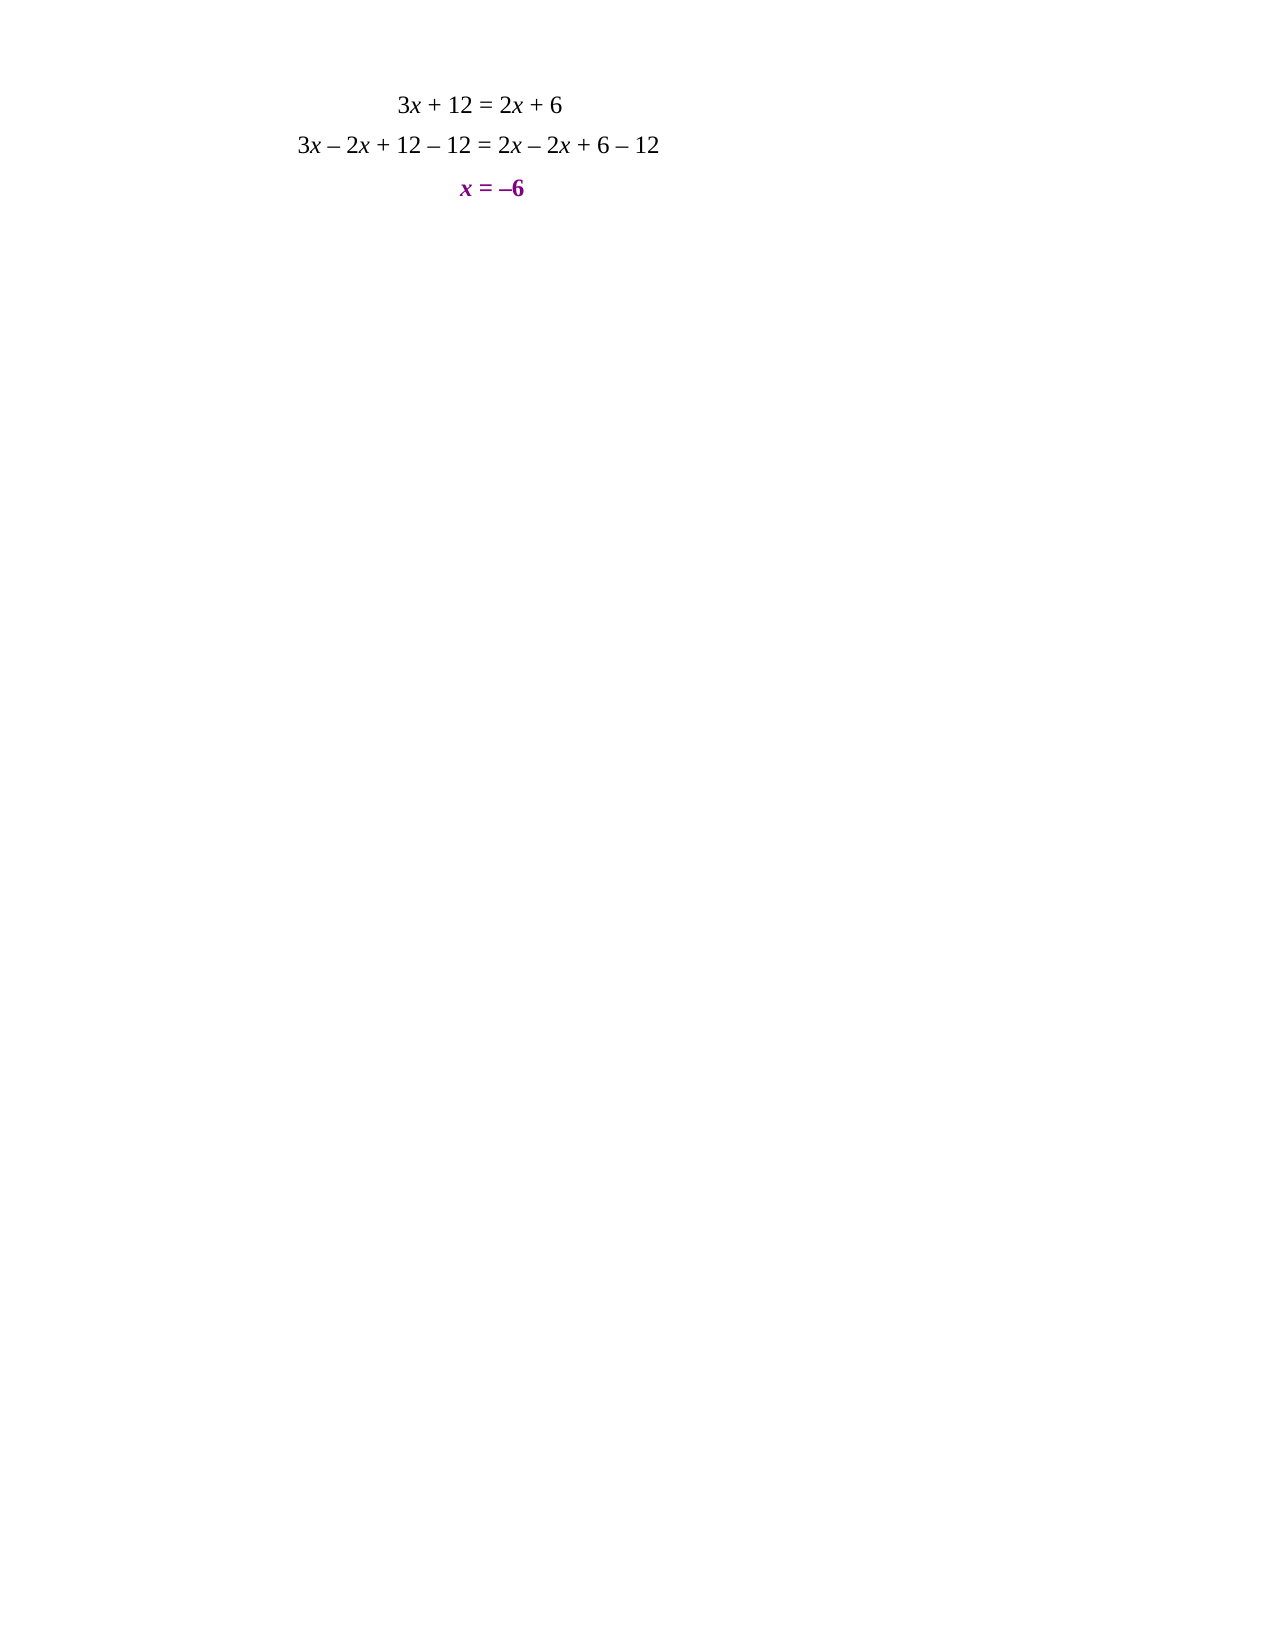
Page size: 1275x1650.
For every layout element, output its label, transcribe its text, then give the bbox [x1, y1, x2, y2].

text 3x + 12 = 2x + 6 3x – 2x + 12 – 12 = 2x – 2x + 6 – 12 x = –6 [285, 90, 1155, 205]
